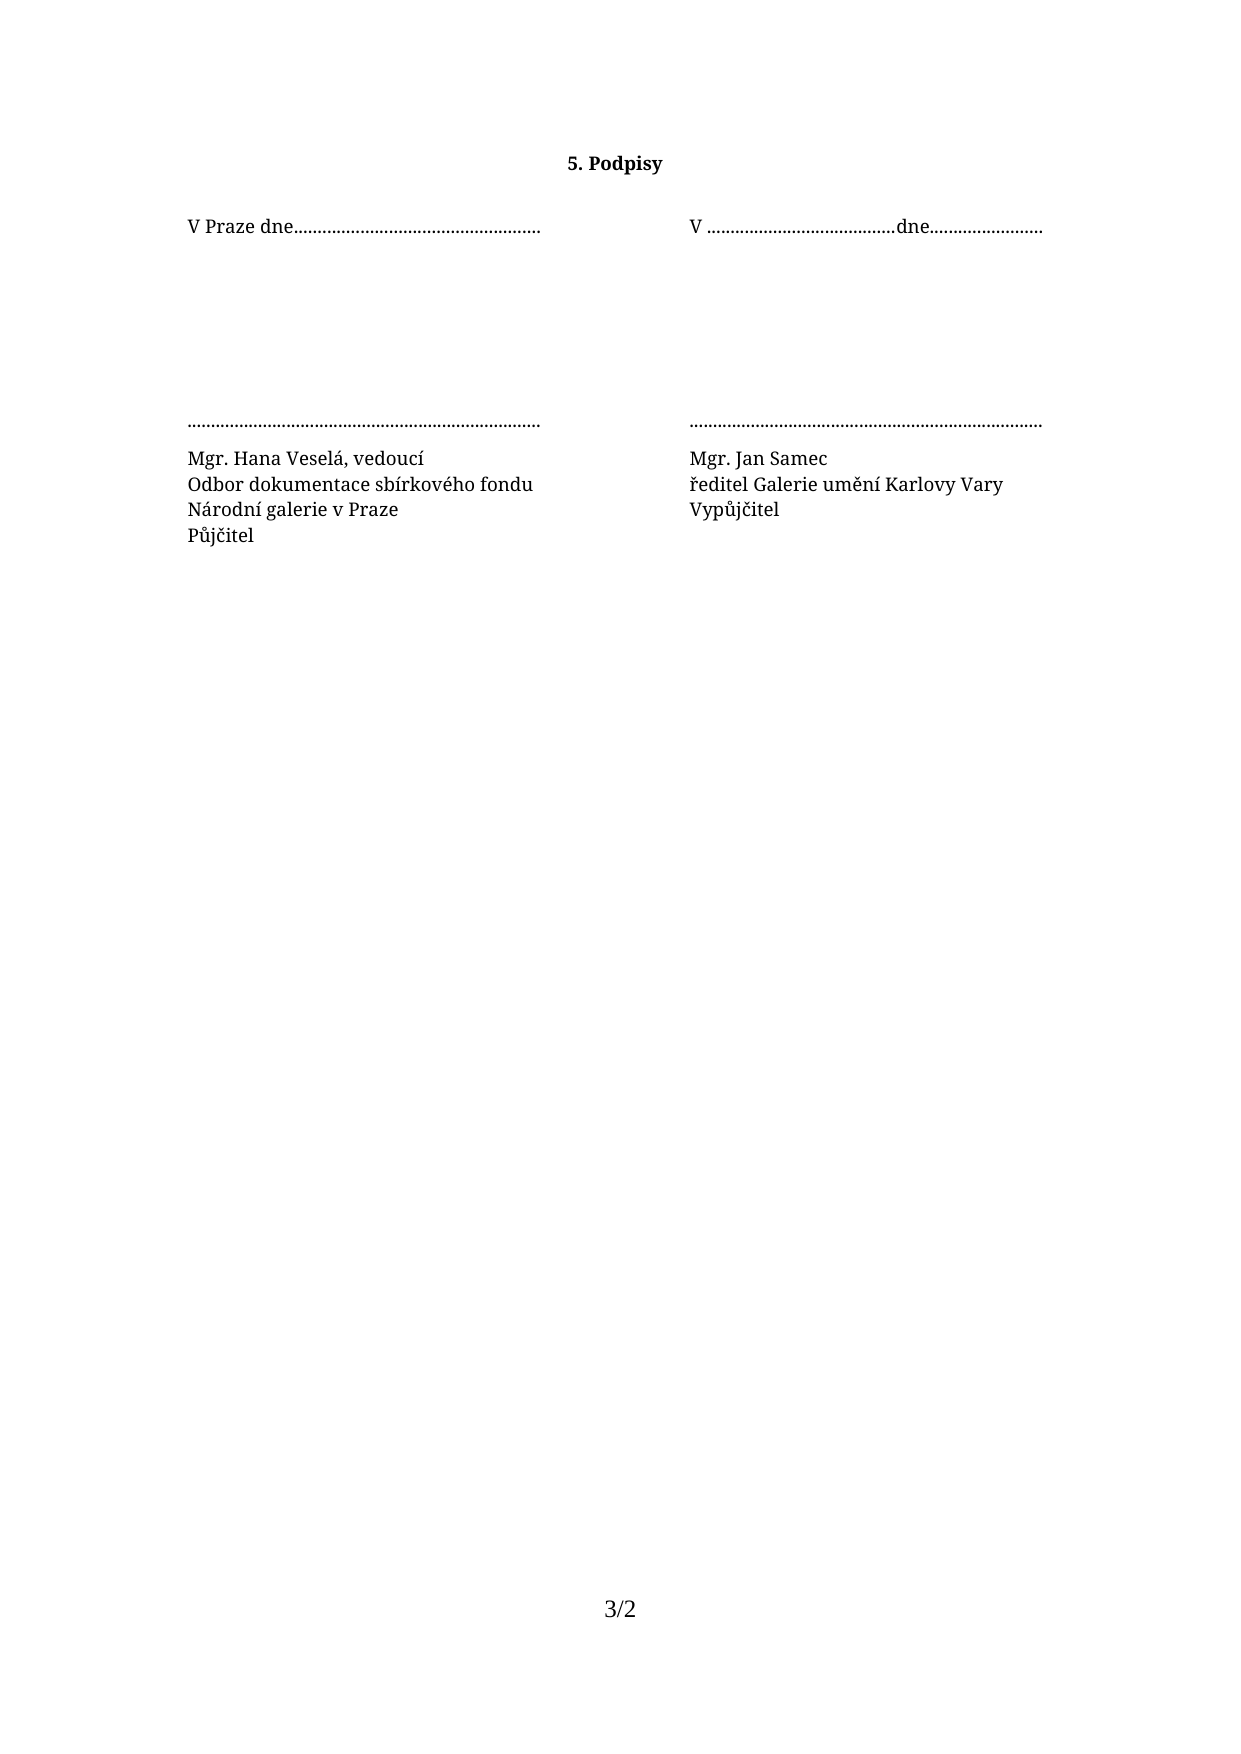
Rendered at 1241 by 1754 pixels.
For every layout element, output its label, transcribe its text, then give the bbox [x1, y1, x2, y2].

text Mgr. Hana Veselá, vedoucí Mgr. Jan Samec [187, 445, 1053, 471]
subtitle Podpisy [187, 150, 1053, 176]
text Odbor dokumentace sbírkového fondu ředitel Galerie umění Karlovy Vary [187, 471, 1053, 496]
text Půjčitel [187, 522, 1053, 547]
text Národní galerie v Praze Vypůjčitel [187, 496, 1053, 522]
text V Praze dne V dne [187, 214, 1053, 239]
